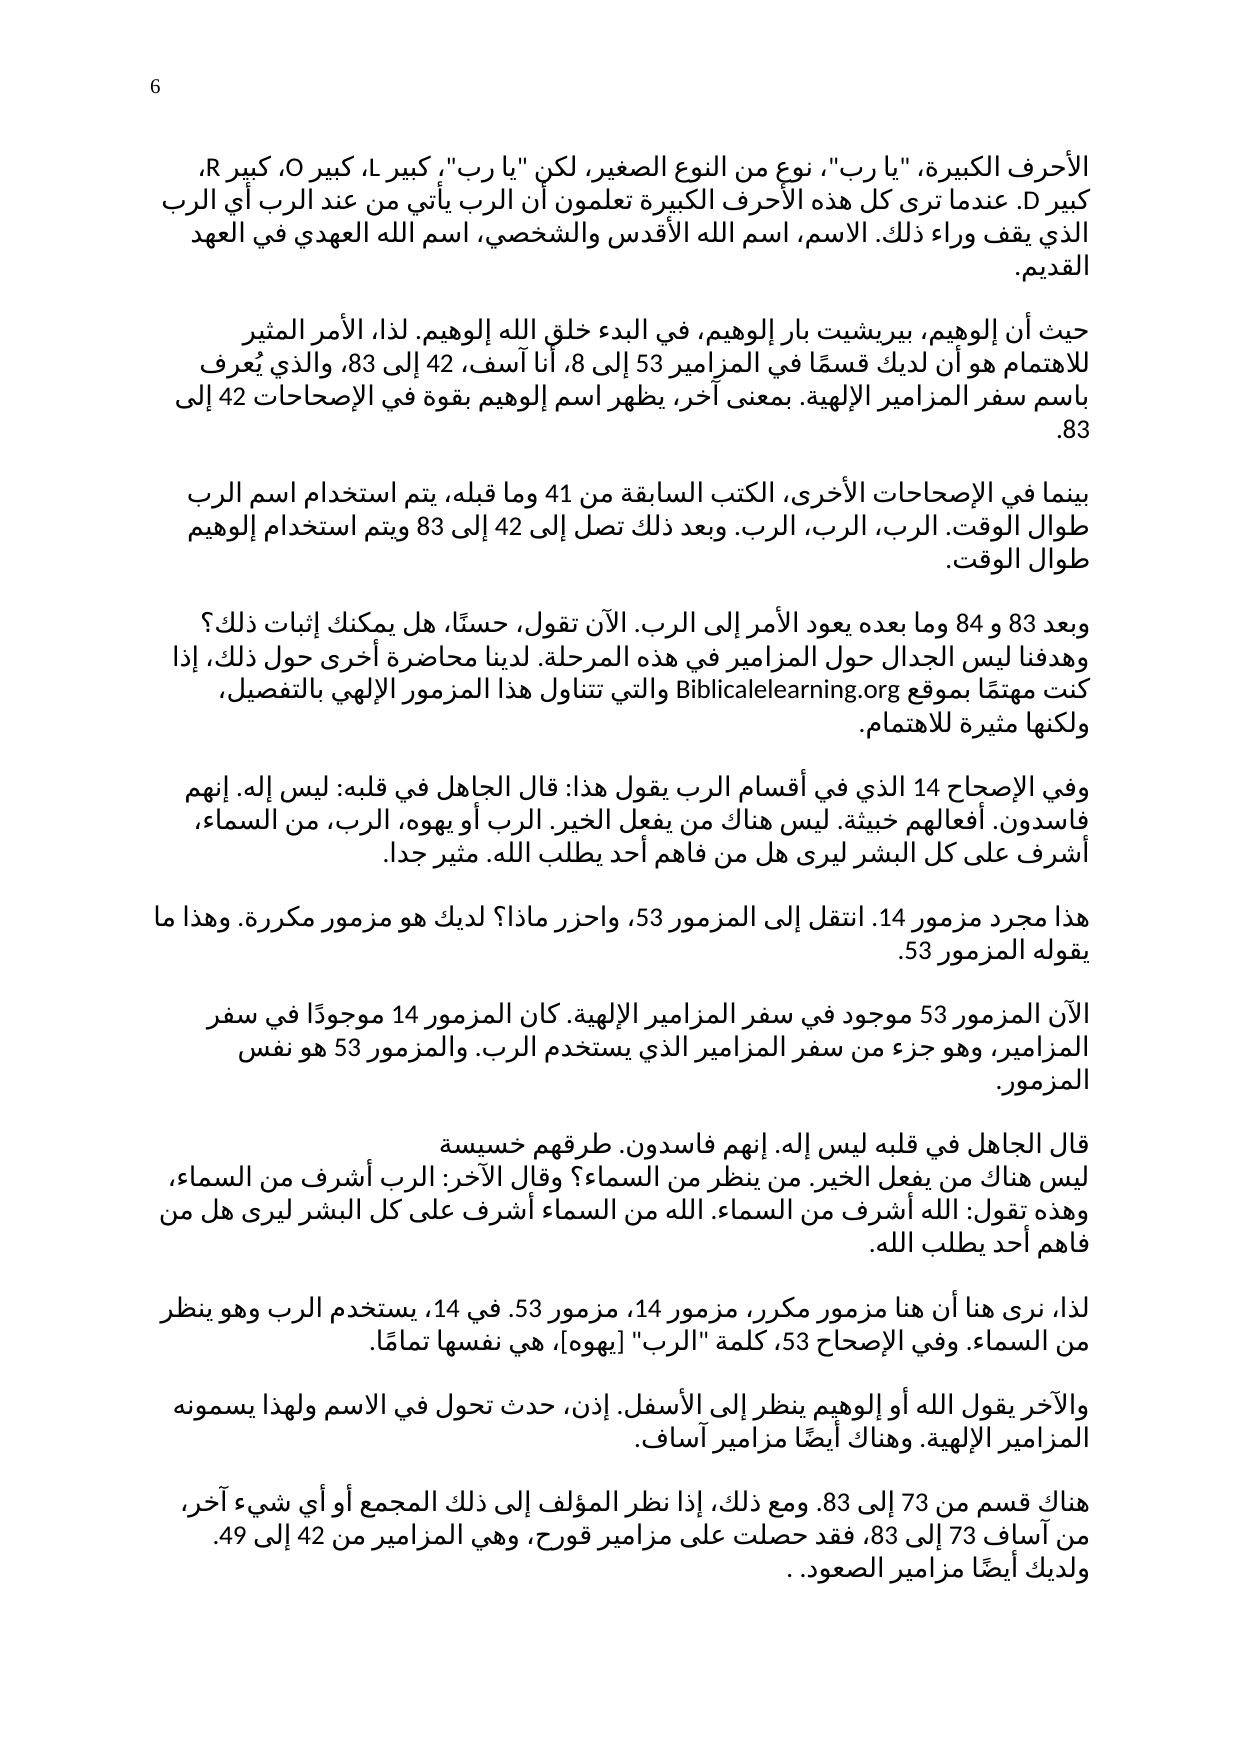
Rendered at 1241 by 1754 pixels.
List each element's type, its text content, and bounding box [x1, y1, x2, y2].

text والآخر يقول الله أو إلوهيم ينظر إلى الأسفل. إذن، حدث تحول في الاسم ولهذا يسمونه المزامير الإلهية. وهناك أيضًا مزامير آساف. [150, 1388, 1090, 1454]
text هذا مجرد مزمور 14. انتقل إلى المزمور 53، واحزر ماذا؟ لديك هو مزمور مكررة. وهذا ما يقوله المزمور 53. [150, 900, 1090, 966]
text ليس هناك من يفعل الخير. من ينظر من السماء؟ وقال الآخر: الرب أشرف من السماء، وهذه تقول: الله أشرف من السماء. الله من السماء أشرف على كل البشر ليرى هل من فاهم أحد يطلب الله. [150, 1161, 1090, 1259]
text بينما في الإصحاحات الأخرى، الكتب السابقة من 41 وما قبله، يتم استخدام اسم الرب طوال الوقت. الرب، الرب، الرب. وبعد ذلك تصل إلى 42 إلى 83 ويتم استخدام إلوهيم طوال الوقت. [150, 476, 1090, 576]
text قال الجاهل في قلبه ليس إله. إنهم فاسدون. طرقهم خسيسة [150, 1127, 1090, 1161]
text الآن المزمور 53 موجود في سفر المزامير الإلهية. كان المزمور 14 موجودًا في سفر المزامير، وهو جزء من سفر المزامير الذي يستخدم الرب. والمزمور 53 هو نفس المزمور. [150, 997, 1090, 1096]
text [150, 150, 1090, 282]
text هناك قسم من 73 إلى 83. ومع ذلك، إذا نظر المؤلف إلى ذلك المجمع أو أي شيء آخر، من آساف 73 إلى 83، فقد حصلت على مزامير قورح، وهي المزامير من 42 إلى 49. ولديك أيضًا مزامير الصعود. . [150, 1485, 1090, 1584]
text وفي الإصحاح 14 الذي في أقسام الرب يقول هذا: قال الجاهل في قلبه: ليس إله. إنهم فاسدون. أفعالهم خبيثة. ليس هناك من يفعل الخير. الرب أو يهوه، الرب، من السماء، أشرف على كل البشر ليرى هل من فاهم أحد يطلب الله. مثير جدا. [150, 770, 1090, 869]
text وبعد 83 و 84 وما بعده يعود الأمر إلى الرب. الآن تقول، حسنًا، هل يمكنك إثبات ذلك؟ وهدفنا ليس الجدال حول المزامير في هذه المرحلة. لدينا محاضرة أخرى حول ذلك، إذا كنت مهتمًا بموقع Biblicalelearning.org والتي تتناول هذا المزمور الإلهي بالتفصيل، ولكنها مثيرة للاهتمام. [150, 607, 1090, 739]
text حيث أن إلوهيم، بيريشيت بار إلوهيم، في البدء خلق الله إلوهيم. لذا، الأمر المثير للاهتمام هو أن لديك قسمًا في المزامير 53 إلى 8، أنا آسف، 42 إلى 83، والذي يُعرف باسم سفر المزامير الإلهية. بمعنى آخر، يظهر اسم إلوهيم بقوة في الإصحاحات 42 إلى 83. [150, 313, 1090, 445]
text لذا، نرى هنا أن هنا مزمور مكرر، مزمور 14، مزمور 53. في 14، يستخدم الرب وهو ينظر من السماء. وفي الإصحاح 53، كلمة "الرب" [يهوه]، هي نفسها تمامًا. [150, 1291, 1090, 1357]
